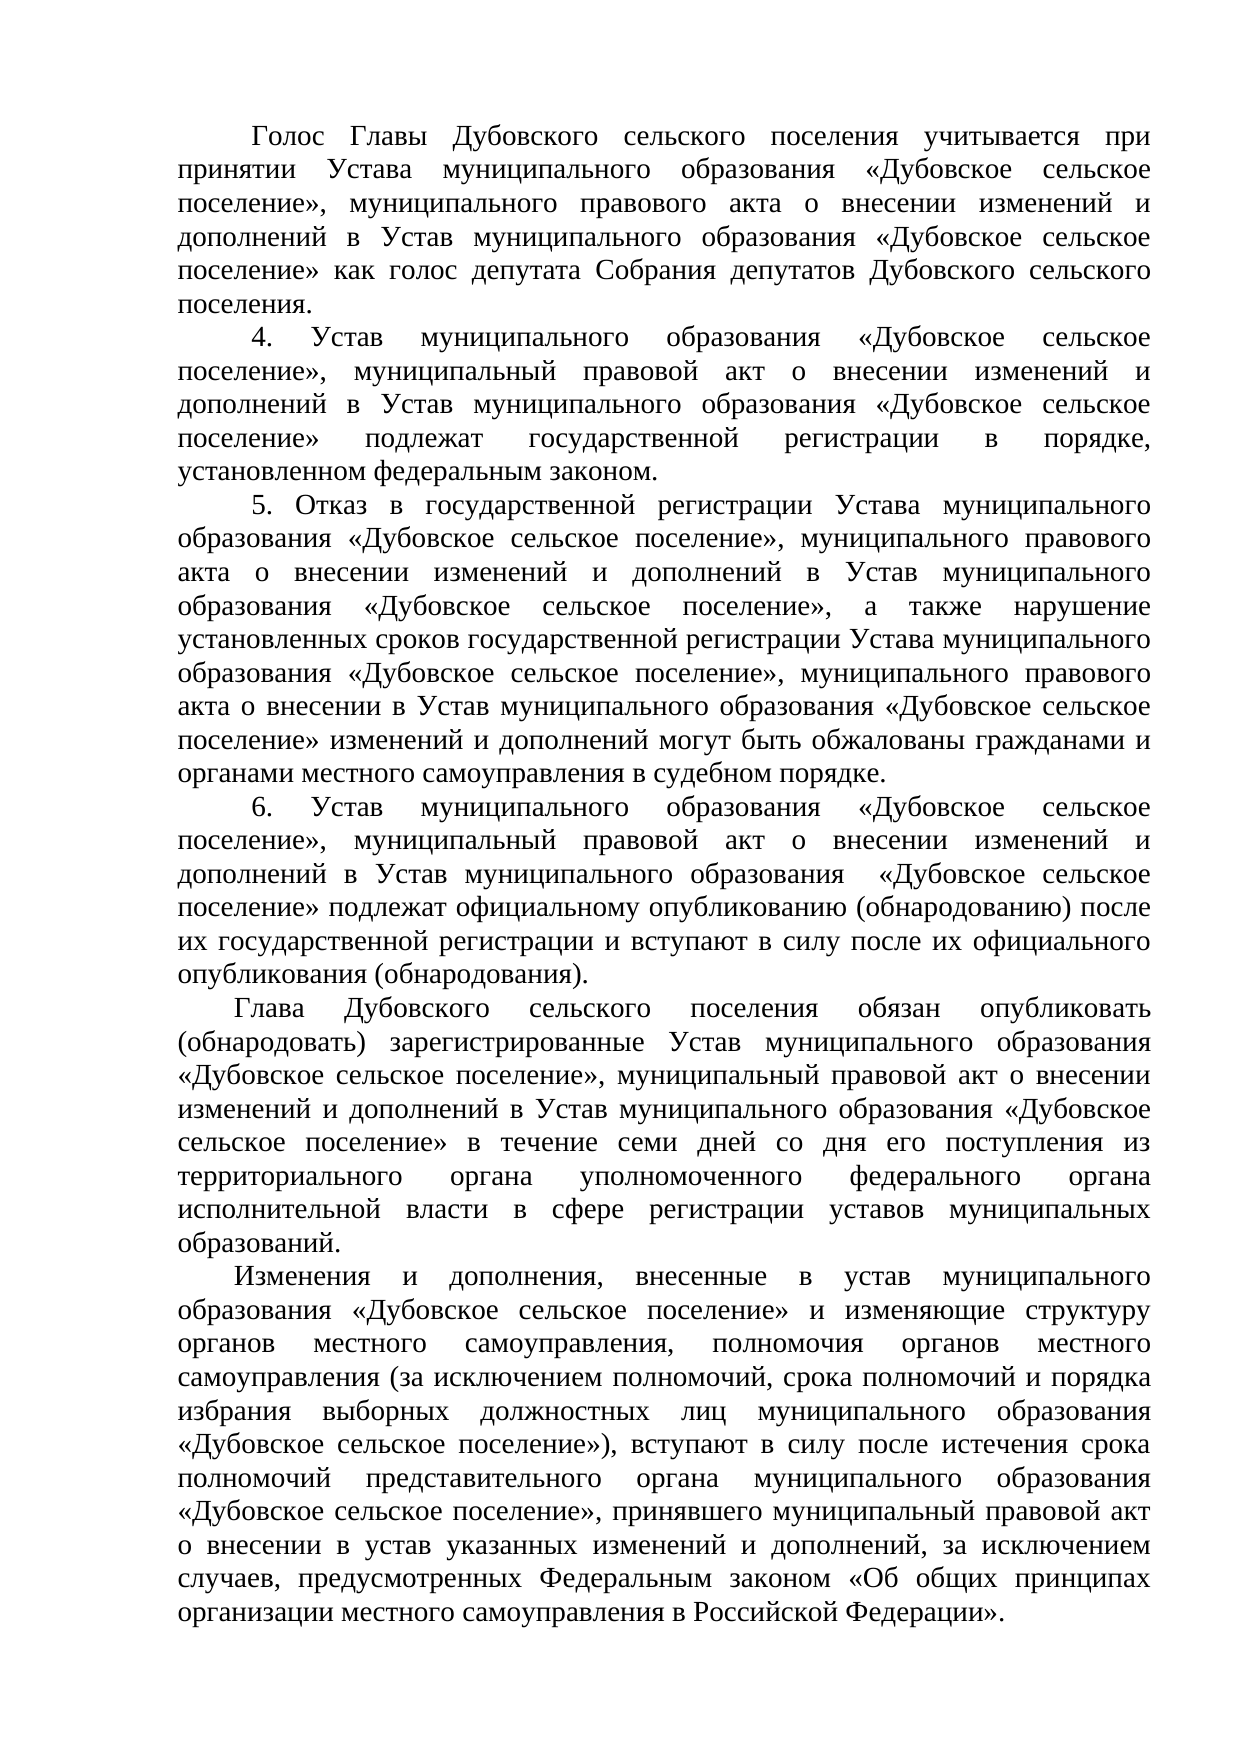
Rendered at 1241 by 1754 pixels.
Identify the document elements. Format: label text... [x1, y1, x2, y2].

text Глава Дубовского сельского поселения обязан опубликовать (обнародовать) зарегистрированные Устав муниципального образования «Дубовское сельское поселение», муниципальный правовой акт о внесении изменений и дополнений в Устав муниципального образования «Дубовское сельское поселение» в течение семи дней со дня его поступления из территориального органа уполномоченного федерального органа исполнительной власти в сфере регистрации уставов муниципальных образований. [177, 990, 1152, 1258]
text 5. Отказ в государственной регистрации Устава муниципального образования «Дубовское сельское поселение», муниципального правового акта о внесении изменений и дополнений в Устав муниципального образования «Дубовское сельское поселение», а также нарушение установленных сроков государственной регистрации Устава муниципального образования «Дубовское сельское поселение», муниципального правового акта о внесении в Устав муниципального образования «Дубовское сельское поселение» изменений и дополнений могут быть обжалованы гражданами и органами местного самоуправления в судебном порядке. [177, 487, 1152, 789]
text 6. Устав муниципального образования «Дубовское сельское поселение», муниципальный правовой акт о внесении изменений и дополнений в Устав муниципального образования «Дубовское сельское поселение» подлежат официальному опубликованию (обнародованию) после их государственной регистрации и вступают в силу после их официального опубликования (обнародования). [177, 789, 1152, 990]
text 4. Устав муниципального образования «Дубовское сельское поселение», муниципальный правовой акт о внесении изменений и дополнений в Устав муниципального образования «Дубовское сельское поселение» подлежат государственной регистрации в порядке, установленном федеральным законом. [177, 319, 1152, 487]
text Голос Главы Дубовского сельского поселения учитывается при принятии Устава муниципального образования «Дубовское сельское поселение», муниципального правового акта о внесении изменений и дополнений в Устав муниципального образования «Дубовское сельское поселение» как голос депутата Собрания депутатов Дубовского сельского поселения. [177, 118, 1152, 319]
text Изменения и дополнения, внесенные в устав муниципального образования «Дубовское сельское поселение» и изменяющие структуру органов местного самоуправления, полномочия органов местного самоуправления (за исключением полномочий, срока полномочий и порядка избрания выборных должностных лиц муниципального образования «Дубовское сельское поселение»), вступают в силу после истечения срока полномочий представительного органа муниципального образования «Дубовское сельское поселение», принявшего муниципальный правовой акт о внесении в устав указанных изменений и дополнений, за исключением случаев, предусмотренных Федеральным законом «Об общих принципах организации местного самоуправления в Российской Федерации». [177, 1258, 1152, 1627]
